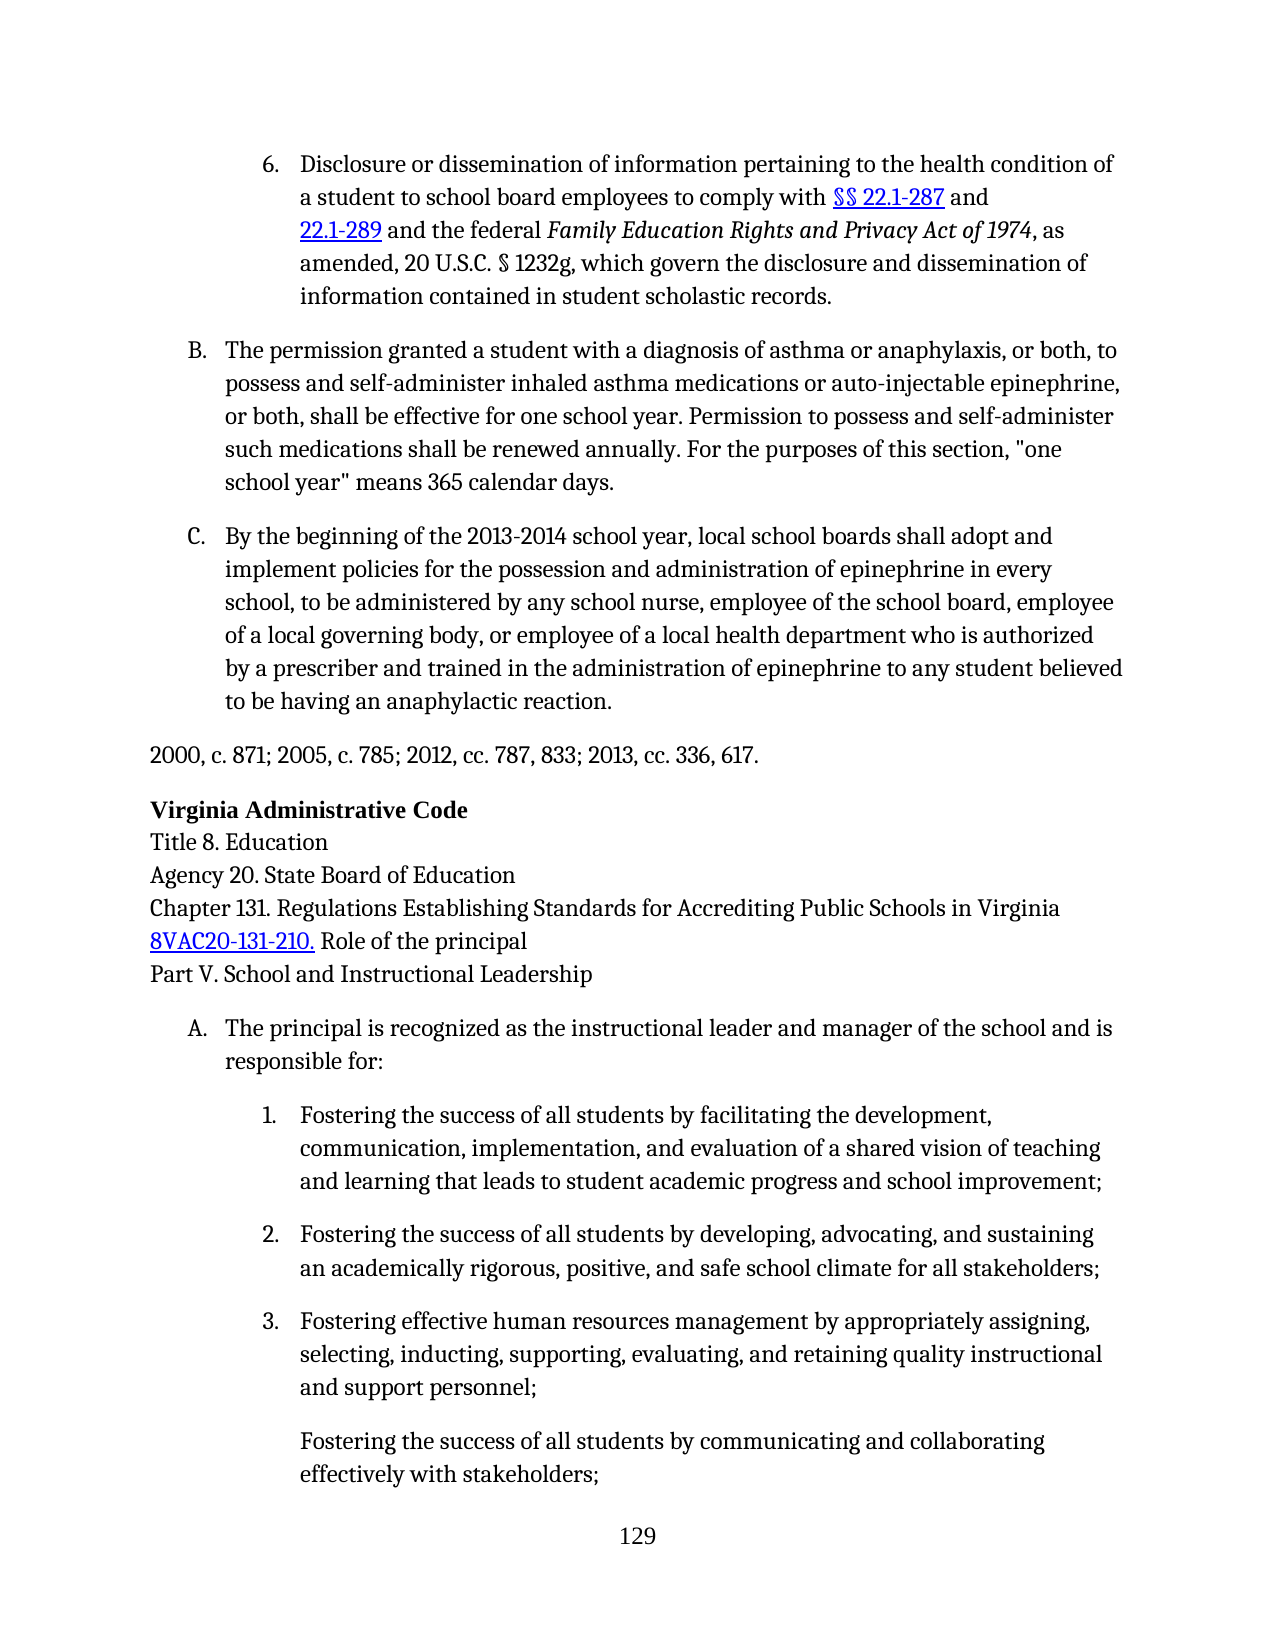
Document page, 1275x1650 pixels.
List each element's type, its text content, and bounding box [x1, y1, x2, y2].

subtitle Virginia Administrative Code [150, 795, 1125, 823]
text Part V. School and Instructional Leadership [150, 960, 1125, 988]
list Fostering effective human resources management by appropriately assigning, selecting, inducting, supporting, evaluating, and retaining quality instructional and support personnel; [262, 1307, 1125, 1402]
list By the beginning of the 2013-2014 school year, local school boards shall adopt and implement policies for the possession and administration of epinephrine in every school, to be administered by any school nurse, employee of the school board, employee of a local governing body, or employee of a local health department who is authorized by a prescriber and trained in the administration of epinephrine to any student believed to be having an anaphylactic reaction. [187, 522, 1125, 716]
list The principal is recognized as the instructional leader and manager of the school and is responsible for: [187, 1014, 1125, 1075]
list Fostering the success of all students by facilitating the development, communication, implementation, and evaluation of a shared vision of teaching and learning that leads to student academic progress and school improvement; [262, 1101, 1125, 1195]
text Agency 20. State Board of Education [150, 861, 1125, 889]
list The permission granted a student with a diagnosis of asthma or anaphylaxis, or both, to possess and self-administer inhaled asthma medications or auto-injectable epinephrine, or both, shall be effective for one school year. Permission to possess and self-administer such medications shall be renewed annually. For the purposes of this section, "one school year" means 365 calendar days. [187, 336, 1125, 497]
text Title 8. Education [150, 828, 1125, 856]
list Fostering the success of all students by developing, advocating, and sustaining an academically rigorous, positive, and safe school climate for all stakeholders; [262, 1220, 1125, 1282]
text 2000, c. 871; 2005, c. 785; 2012, cc. 787, 833; 2013, cc. 336, 617. [150, 741, 1125, 769]
list Disclosure or dissemination of information pertaining to the health condition of a student to school board employees to comply with §§ 22.1-287 and 22.1-289 and the federal Family Education Rights and Privacy Act of 1974, as amended, 20 U.S.C. § 1232g, which govern the disclosure and dissemination of information contained in student scholastic records. [262, 150, 1125, 311]
text Fostering the success of all students by communicating and collaborating effectively with stakeholders; [262, 1427, 1125, 1489]
text Chapter 131. Regulations Establishing Standards for Accrediting Public Schools in Virginia [150, 894, 1125, 922]
text 8VAC20-131-210. Role of the principal [150, 927, 1125, 956]
